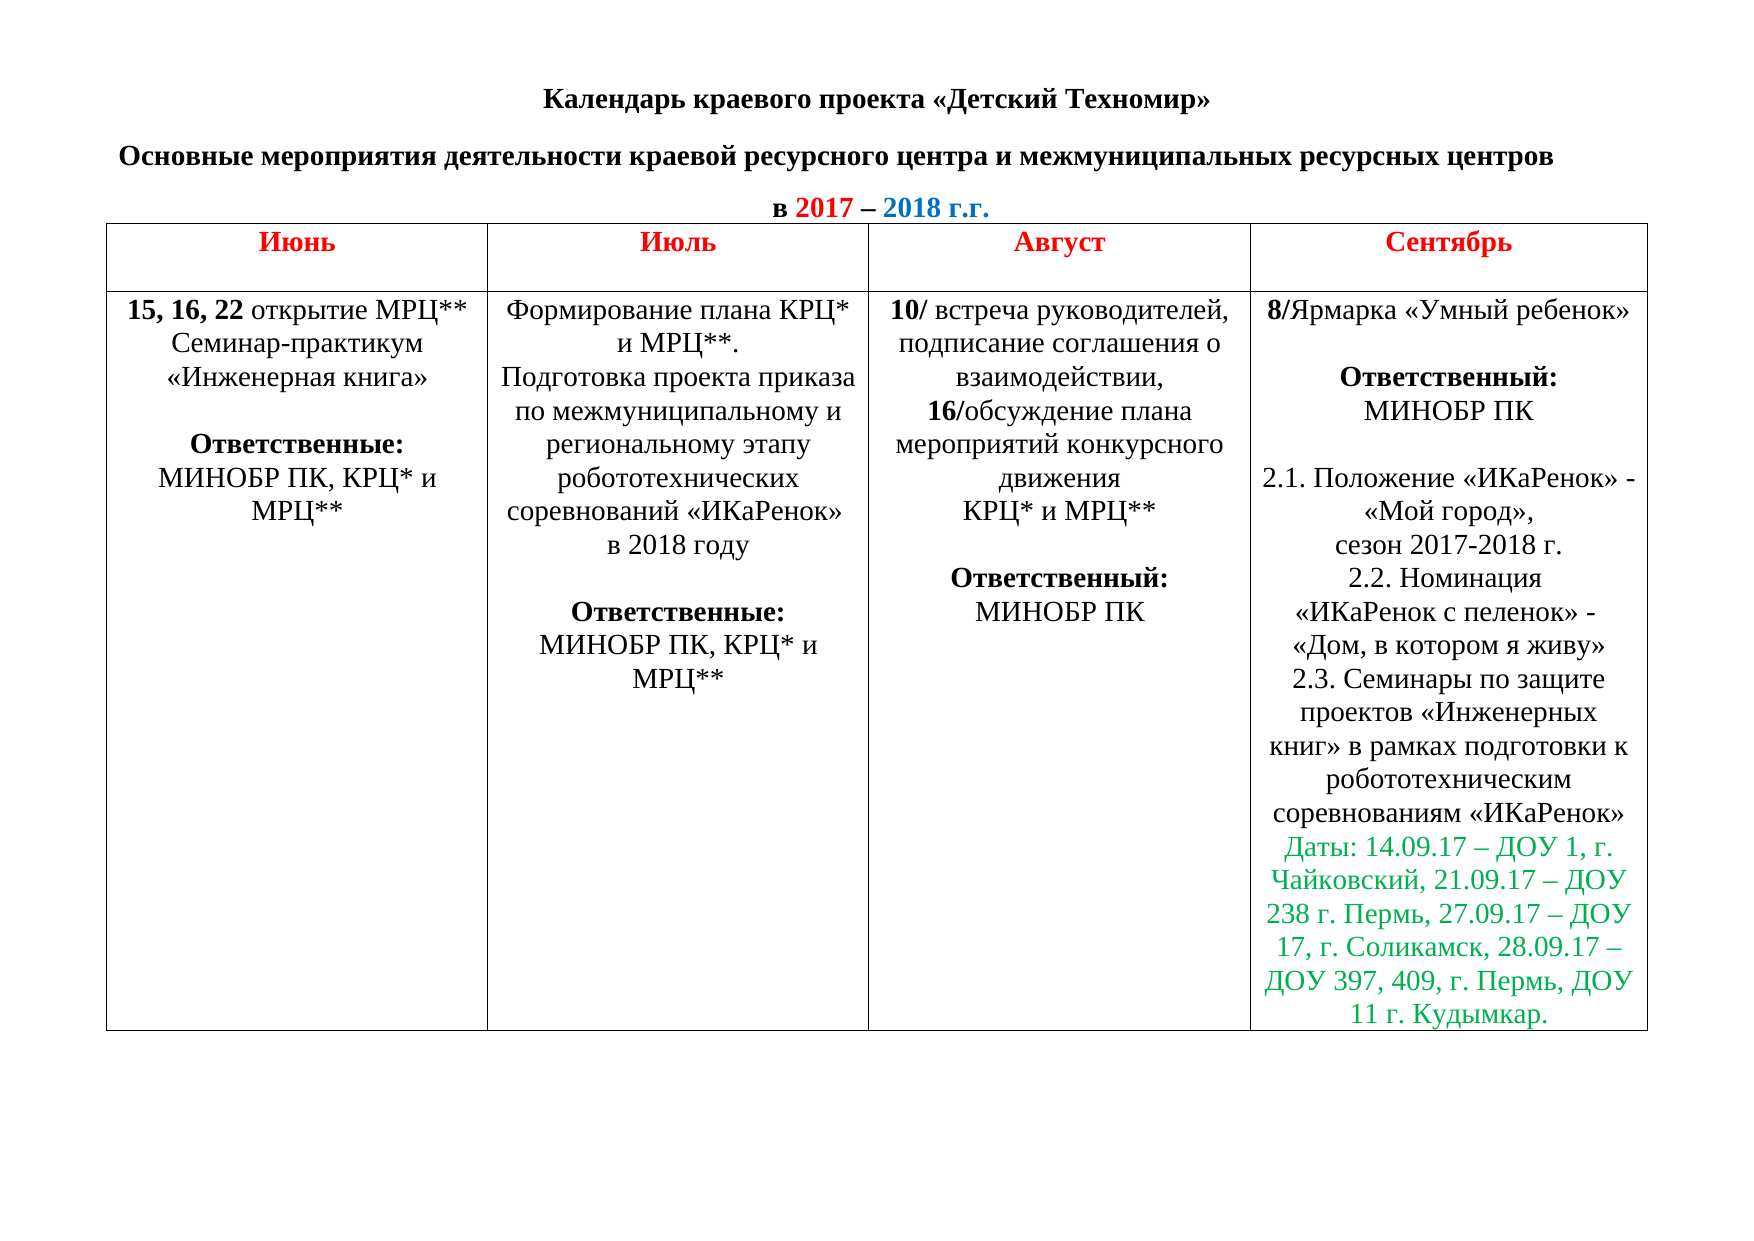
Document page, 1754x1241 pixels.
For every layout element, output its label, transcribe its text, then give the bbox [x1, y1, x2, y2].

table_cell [869, 292, 1250, 1030]
table_header Июнь [107, 224, 487, 291]
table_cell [107, 292, 487, 1030]
text Календарь краевого проекта «Детский Техномир» [118, 88, 1636, 113]
text в 2017 – 2018 г.г. [118, 198, 1636, 223]
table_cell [1251, 292, 1647, 1030]
table_header Август [869, 224, 1250, 291]
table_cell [488, 292, 868, 1030]
table_header Июль [488, 224, 868, 291]
text Основные мероприятия деятельности краевой ресурсного центра и межмуниципальных ресурсных центров [118, 138, 1636, 172]
table_header Сентябрь [1251, 224, 1647, 291]
